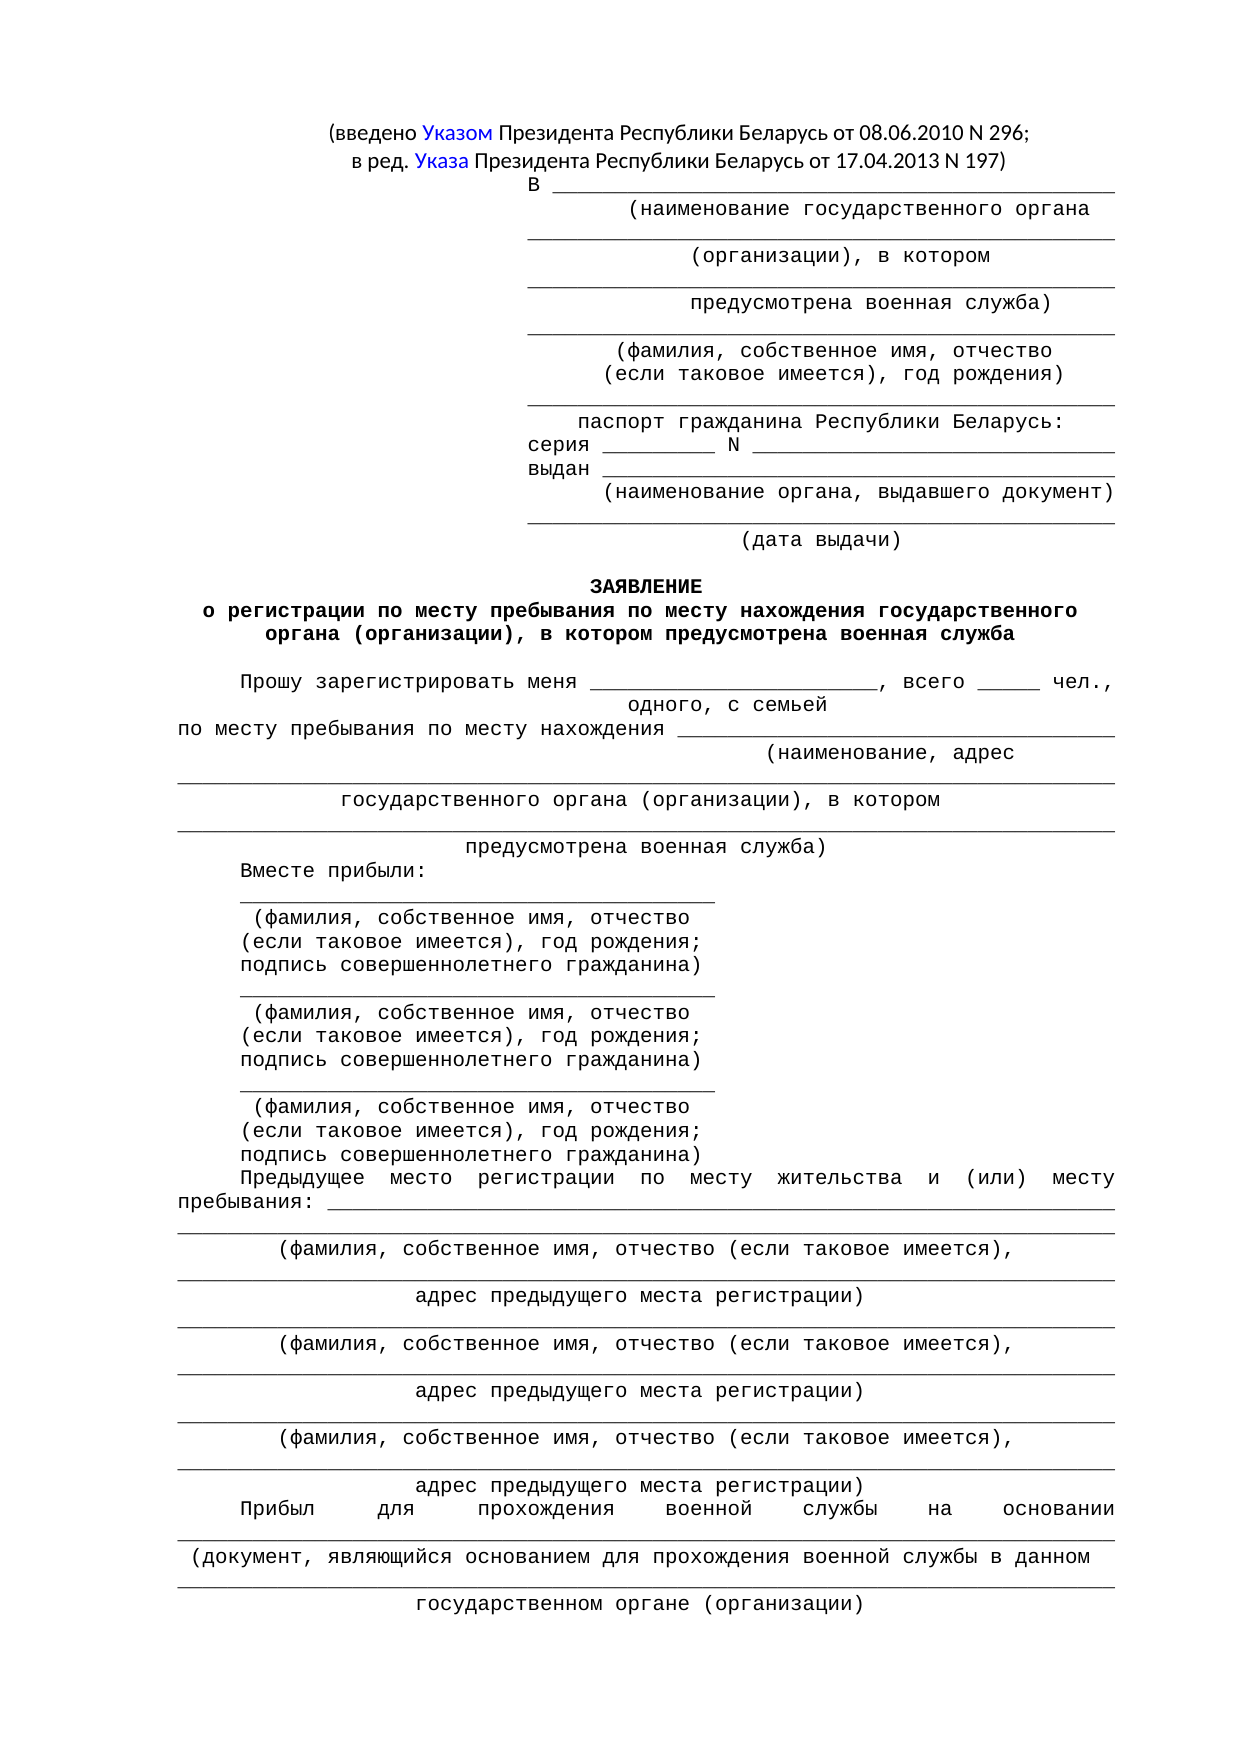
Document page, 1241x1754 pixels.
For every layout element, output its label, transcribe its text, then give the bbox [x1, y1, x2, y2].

text (фамилия, собственное имя, отчество (если таковое имеется), [177, 1333, 1181, 1356]
text подпись совершеннолетнего гражданина) [177, 1049, 1181, 1073]
text предусмотрена военная служба) [177, 836, 1181, 860]
text (наименование государственного органа [177, 198, 1181, 221]
text ___________________________________________________________________________ [177, 1404, 1181, 1427]
text выдан _________________________________________ [177, 458, 1181, 482]
text серия _________ N _____________________________ [177, 434, 1181, 458]
text в ред. Указа Президента Республики Беларусь от 17.04.2013 N 197) [177, 146, 1181, 174]
text (если таковое имеется), год рождения; [177, 1025, 1181, 1049]
text _______________________________________________ [177, 316, 1181, 340]
text о регистрации по месту пребывания по месту нахождения государственного [177, 600, 1181, 623]
text Вместе прибыли: [177, 860, 1181, 883]
text ___________________________________________________________________________ [177, 1262, 1181, 1286]
text государственного органа (организации), в котором [177, 789, 1181, 813]
text по месту пребывания по месту нахождения ___________________________________ [177, 718, 1181, 742]
text Предыдущее место регистрации по месту жительства и (или) месту [177, 1167, 1181, 1191]
text (наименование, адрес [177, 742, 1181, 765]
text органа (организации), в котором предусмотрена военная служба [177, 623, 1181, 647]
text (фамилия, собственное имя, отчество (если таковое имеется), [177, 1427, 1181, 1451]
text (документ, являющийся основанием для прохождения военной службы в данном [177, 1546, 1181, 1569]
text ___________________________________________________________________________ [177, 1451, 1181, 1475]
text _______________________________________________ [177, 269, 1181, 292]
text _______________________________________________ [177, 221, 1181, 245]
text подпись совершеннолетнего гражданина) [177, 954, 1181, 978]
text (фамилия, собственное имя, отчество [177, 907, 1181, 931]
text (если таковое имеется), год рождения; [177, 1120, 1181, 1144]
text (фамилия, собственное имя, отчество [177, 1096, 1181, 1120]
text одного, с семьей [177, 694, 1181, 718]
text Прибыл для прохождения военной службы на основании [177, 1498, 1181, 1522]
text государственном органе (организации) [177, 1593, 1181, 1617]
text ___________________________________________________________________________ [177, 1356, 1181, 1380]
text ______________________________________ [177, 883, 1181, 907]
text ___________________________________________________________________________ [177, 813, 1181, 836]
text _______________________________________________ [177, 505, 1181, 529]
text (фамилия, собственное имя, отчество (если таковое имеется), [177, 1238, 1181, 1262]
text ___________________________________________________________________________ [177, 1569, 1181, 1593]
text (фамилия, собственное имя, отчество [177, 340, 1181, 363]
text ______________________________________ [177, 1073, 1181, 1096]
text _______________________________________________ [177, 387, 1181, 411]
text подпись совершеннолетнего гражданина) [177, 1144, 1181, 1167]
text ___________________________________________________________________________ [177, 1214, 1181, 1238]
text ______________________________________ [177, 978, 1181, 1002]
text пребывания: _______________________________________________________________ [177, 1191, 1181, 1214]
text (дата выдачи) [177, 529, 1181, 552]
text ___________________________________________________________________________ [177, 765, 1181, 789]
text (организации), в котором [177, 245, 1181, 269]
text ЗАЯВЛЕНИЕ [177, 576, 1181, 600]
text Прошу зарегистрировать меня _______________________, всего _____ чел., [177, 671, 1181, 694]
text (если таковое имеется), год рождения; [177, 931, 1181, 954]
text адрес предыдущего места регистрации) [177, 1380, 1181, 1404]
text адрес предыдущего места регистрации) [177, 1286, 1181, 1309]
text предусмотрена военная служба) [177, 292, 1181, 316]
text ___________________________________________________________________________ [177, 1309, 1181, 1333]
text (если таковое имеется), год рождения) [177, 363, 1181, 387]
text ___________________________________________________________________________ [177, 1522, 1181, 1546]
text адрес предыдущего места регистрации) [177, 1475, 1181, 1498]
text паспорт гражданина Республики Беларусь: [177, 411, 1181, 434]
text В _____________________________________________ [177, 174, 1181, 198]
text (введено Указом Президента Республики Беларусь от 08.06.2010 N 296; [177, 118, 1181, 146]
text (фамилия, собственное имя, отчество [177, 1002, 1181, 1025]
text (наименование органа, выдавшего документ) [177, 482, 1181, 505]
